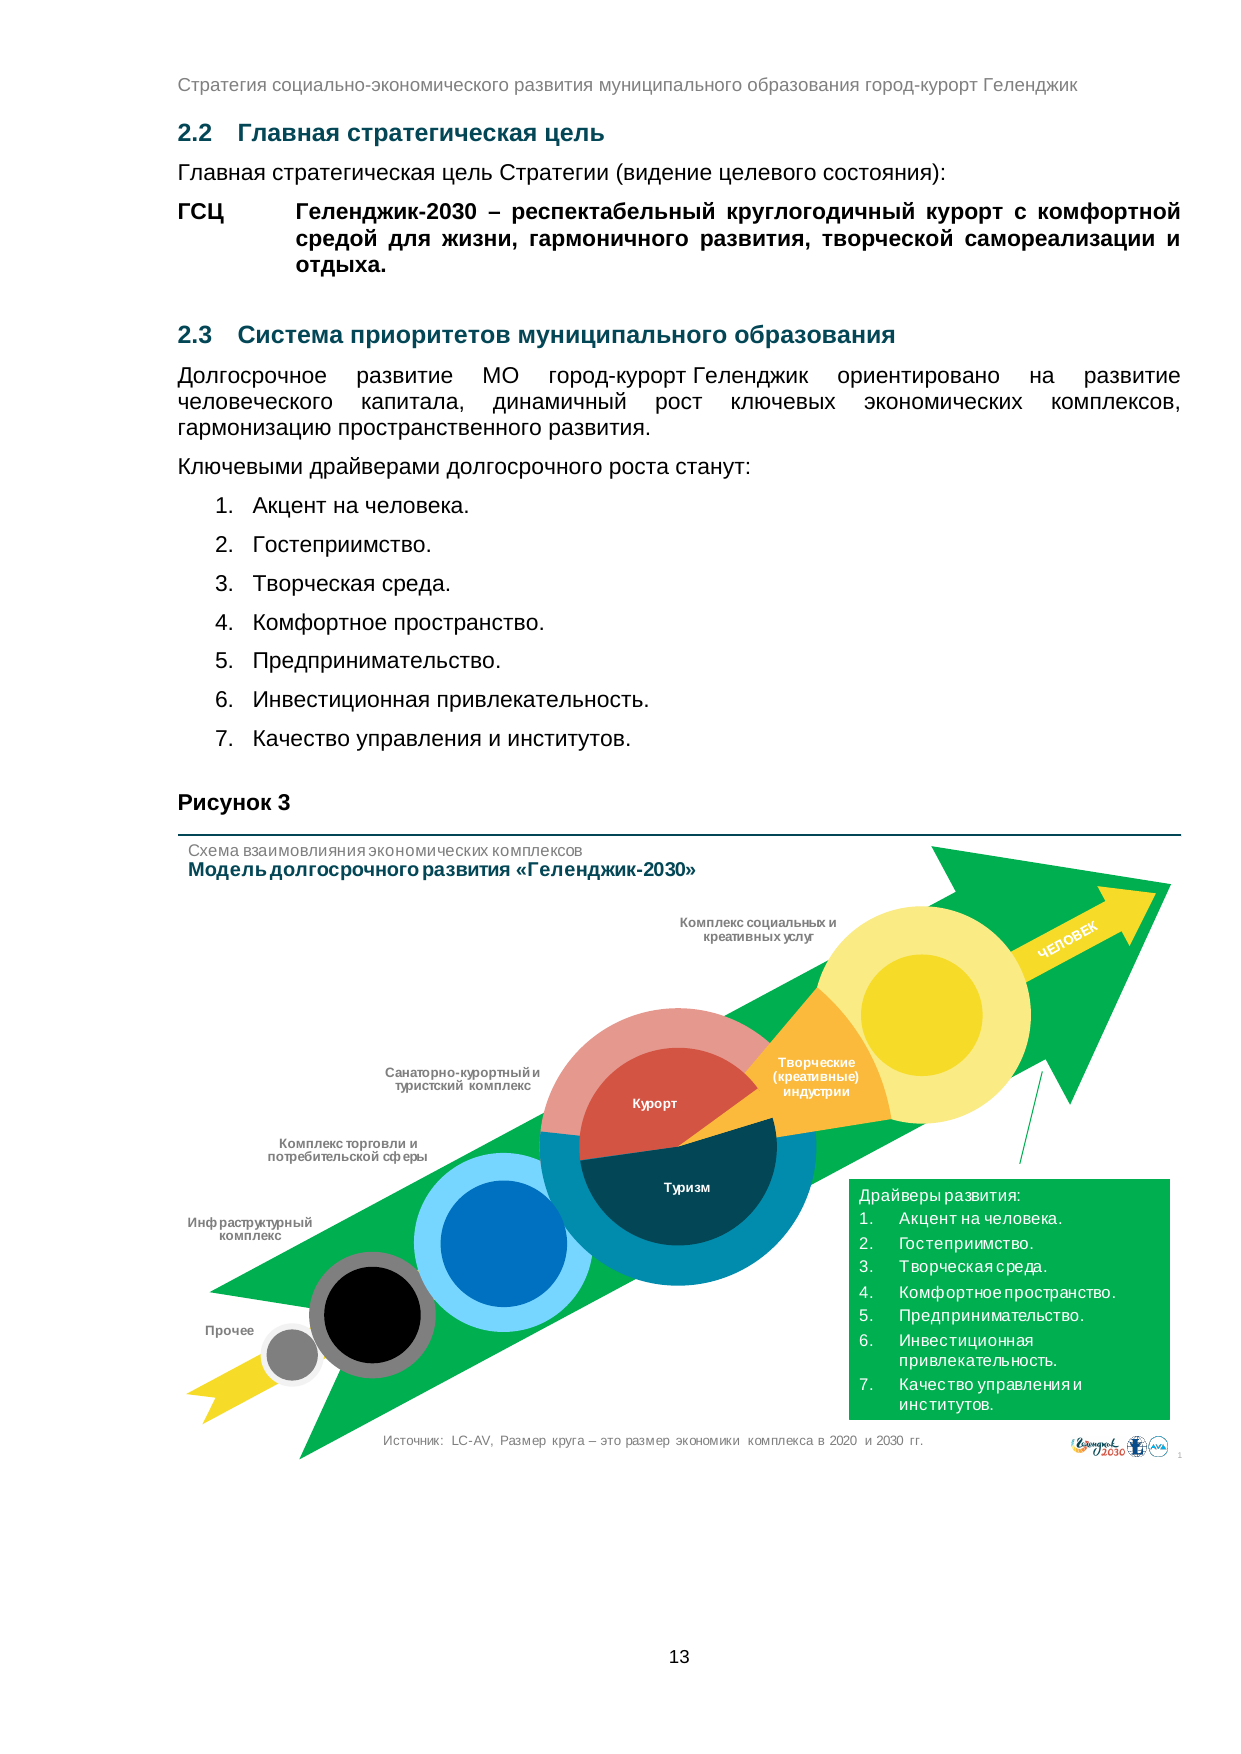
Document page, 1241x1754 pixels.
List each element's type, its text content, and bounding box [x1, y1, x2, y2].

text Главная стратегическая цель Стратегии (видение целевого состояния): [177, 159, 1181, 186]
text Ключевыми драйверами долгосрочного роста станут: [177, 453, 1181, 479]
list Комфортное пространство. [215, 608, 1181, 635]
list Предпринимательство. [215, 647, 1181, 674]
text Рисунок 3 [177, 789, 1181, 815]
list Гостеприимство. [215, 531, 1181, 557]
subtitle Система приоритетов муниципального образования [177, 320, 1181, 349]
list Качество управления и институтов. [215, 725, 1181, 751]
list Акцент на человека. [215, 492, 1181, 518]
list Творческая среда. [215, 570, 1181, 596]
text ГСЦ Геленджик-2030 – респектабельный круглогодичный курорт с комфортной средой для жизни, гармоничного развития, творческой самореализации и отдыха. [177, 198, 1181, 277]
text Долгосрочное развитие МО город-курорт Геленджик ориентировано на развитие человеческого капитала, динамичный рост ключевых экономических комплексов, гармонизацию пространственного развития. [177, 362, 1181, 441]
subtitle Главная стратегическая цель [177, 118, 1181, 147]
list Инвестиционная привлекательность. [215, 686, 1181, 713]
